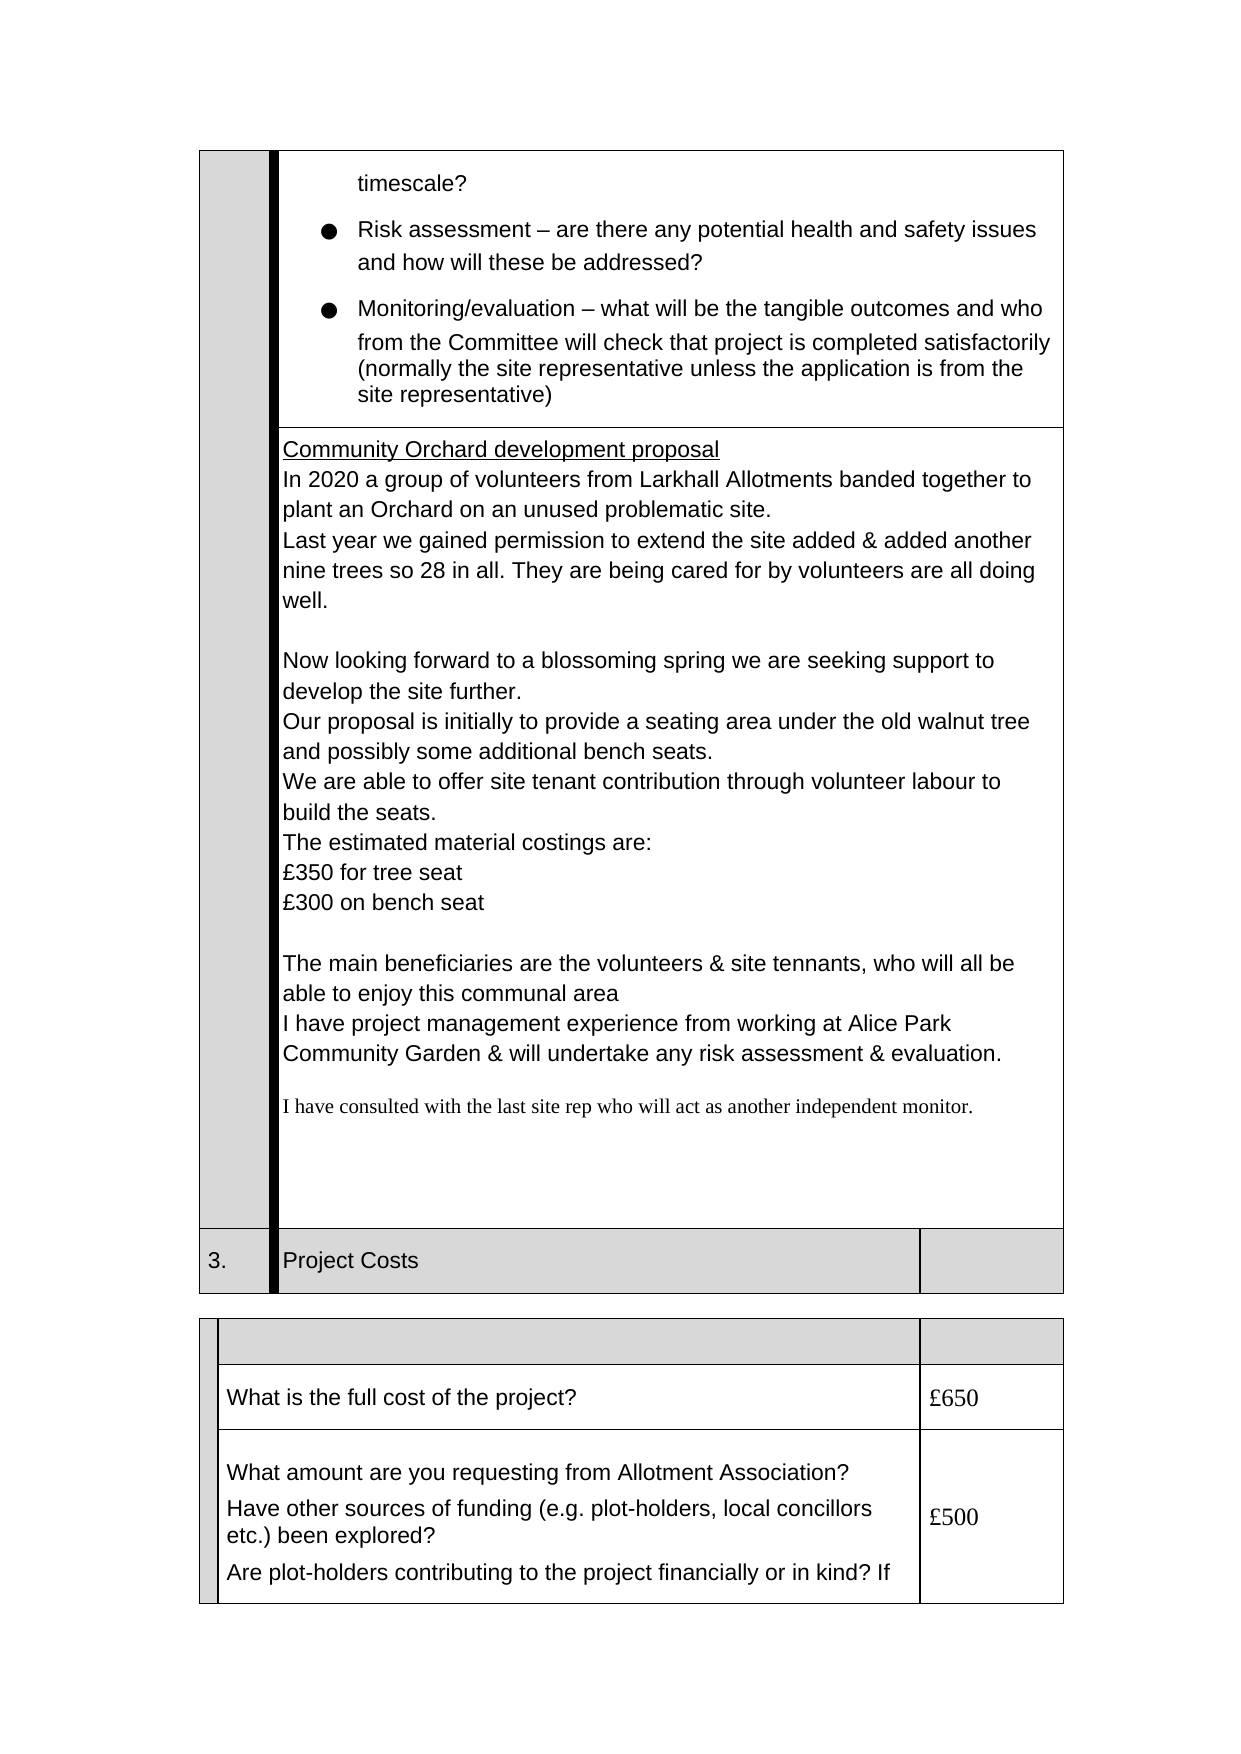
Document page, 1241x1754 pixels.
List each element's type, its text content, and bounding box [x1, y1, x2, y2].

table_header [219, 1319, 919, 1364]
table_cell . [200, 151, 269, 1228]
table_cell 3. [200, 1229, 269, 1293]
table_cell £500 [921, 1430, 1063, 1603]
table_header [921, 1319, 1063, 1364]
table_header [200, 1319, 217, 1603]
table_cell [279, 151, 1063, 427]
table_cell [219, 1430, 919, 1603]
table_cell What is the full cost of the project? [219, 1365, 919, 1429]
table_cell Community Orchard development proposal In 2020 a group of volunteers from Larkhall Allotments banded together to plant an Orchard on an unused problematic site. Last year we gained permission to extend the site added & added another nine trees so 28 in all. They are being cared for by volunteers are all doing well. Now looking forward to a blossoming spring we are seeking support to develop the site further. Our proposal is initially to provide a seating area under the old walnut tree and possibly some additional bench seats. We are able to offer site tenant contribution through volunteer labour to build the seats. The estimated material costings are: £350 for tree seat £300 on bench seat The main beneficiaries are the volunteers & site tennants, who will all be able to enjoy this communal area I have project management experience from working at Alice Park Community Garden & will undertake any risk assessment & evaluation. I have consulted with the last site rep who will act as another independent monitor. [279, 428, 1063, 1228]
table_cell Project Costs [279, 1229, 919, 1293]
table_cell £650 [921, 1365, 1063, 1429]
table_cell [921, 1229, 1063, 1293]
